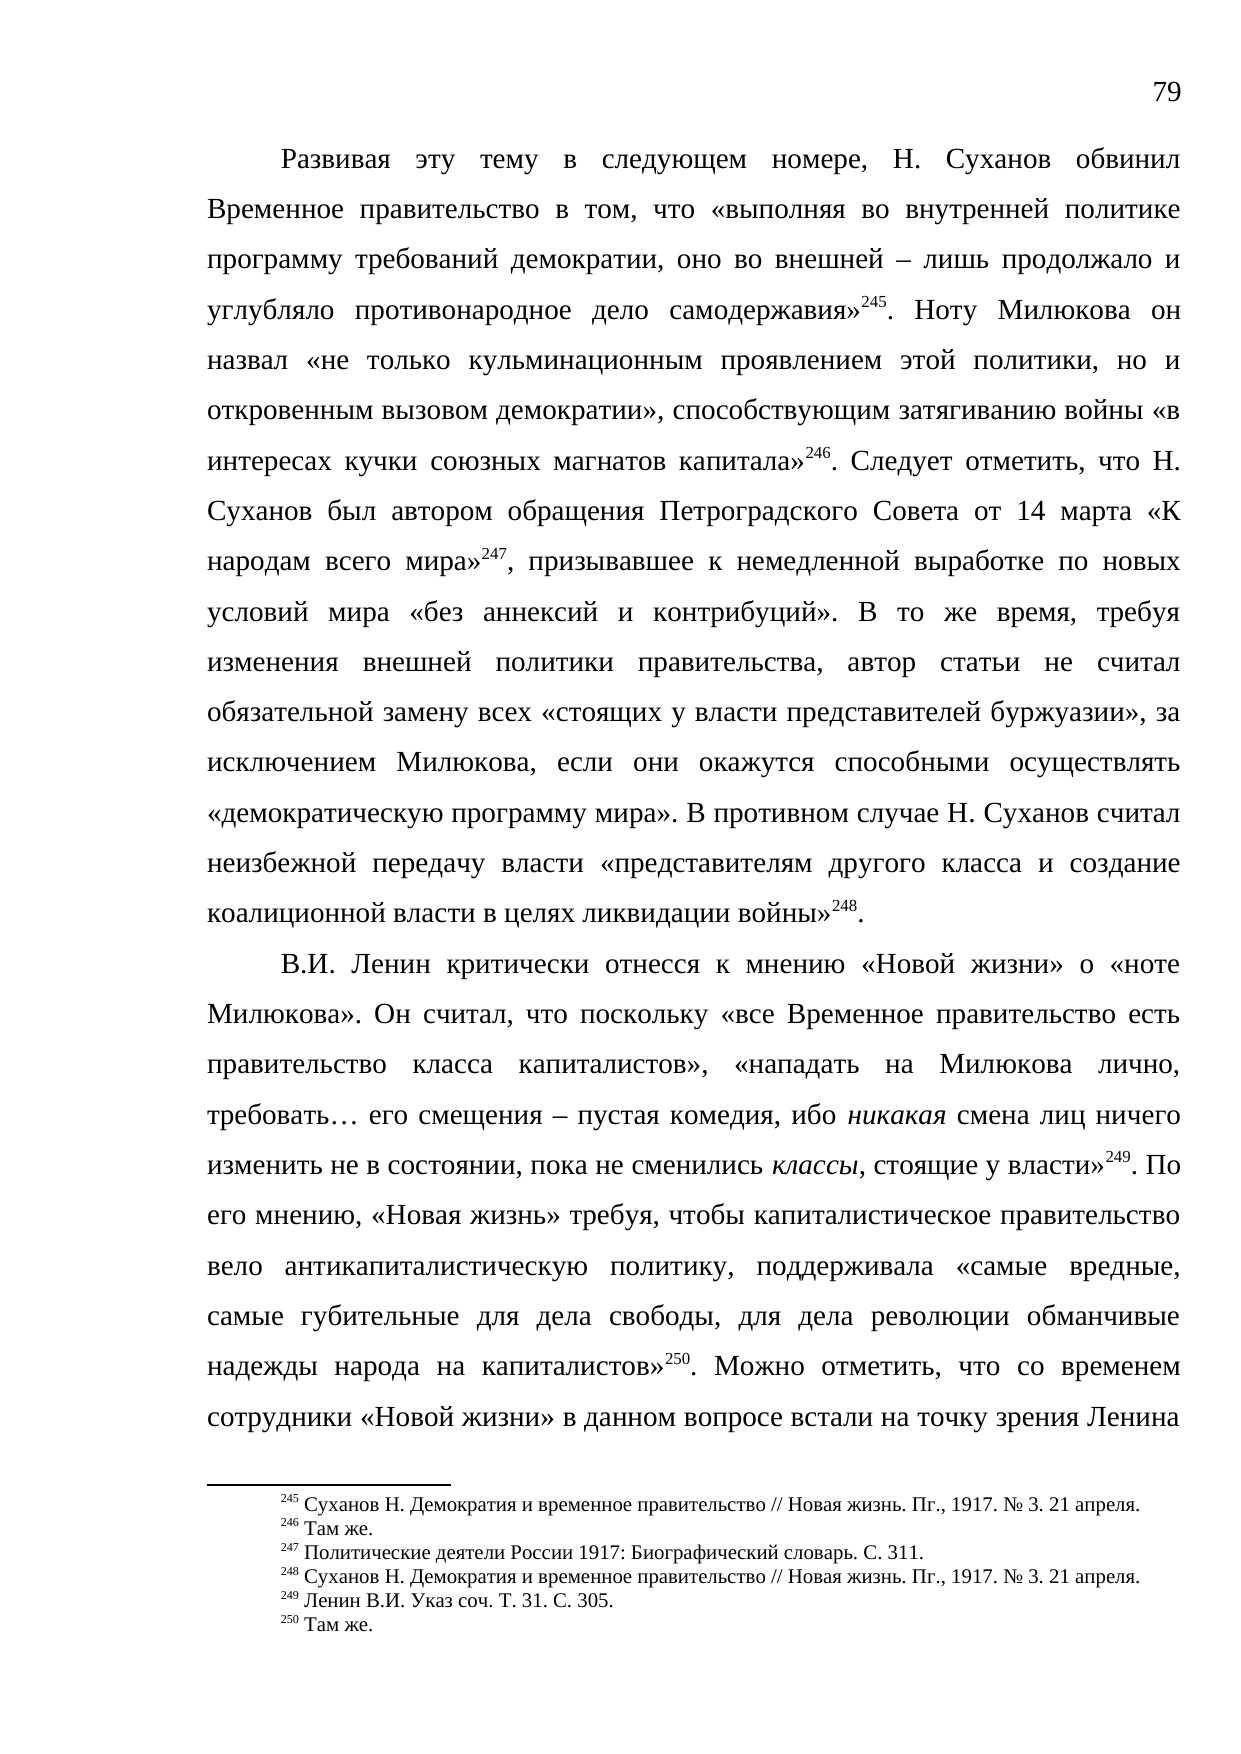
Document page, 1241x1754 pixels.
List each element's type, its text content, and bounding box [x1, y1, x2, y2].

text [207, 946, 1181, 1432]
text Развивая эту тему в следующем номере, Н. Суханов обвинил Временное правительство в том, что «выполняя во внутренней политике программу требований демократии, оно во внешней – лишь продолжало и углубляло противонародное дело самодержавия». Ноту Милюкова он назвал «не только кульминационным проявлением этой политики, но и откровенным вызовом демократии», способствующим затягиванию войны «в интересах кучки союзных магнатов капитала». Следует отметить, что Н. Суханов был автором обращения Петроградского Совета от 14 марта «К народам всего мира», призывавшее к немедленной выработке по новых условий мира «без аннексий и контрибуций». В то же время, требуя изменения внешней политики правительства, автор статьи не считал обязательной замену всех «стоящих у власти представителей буржуазии», за исключением Милюкова, если они окажутся способными осуществлять «демократическую программу мира». В противном случае Н. Суханов считал неизбежной передачу власти «представителям другого класса и создание коалиционной власти в целях ликвидации войны». [207, 141, 1181, 929]
